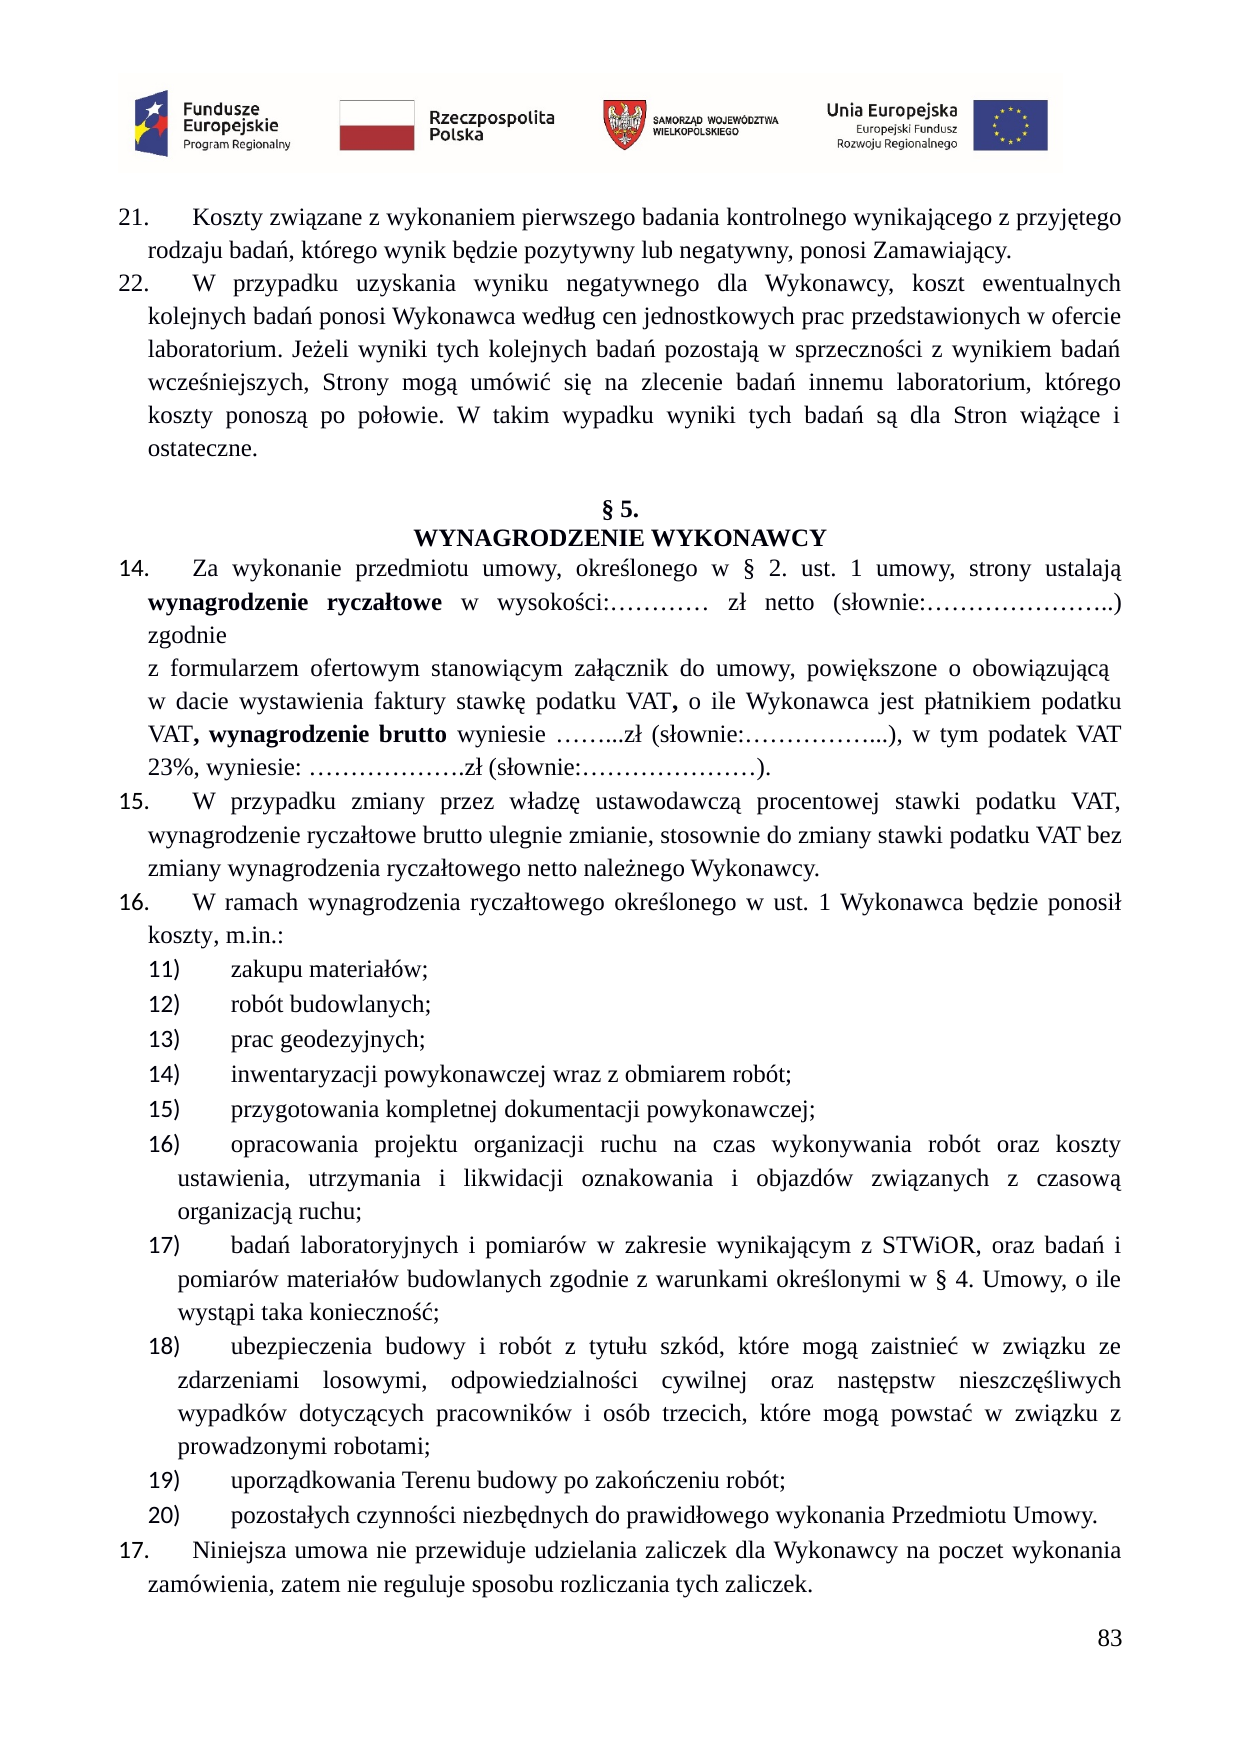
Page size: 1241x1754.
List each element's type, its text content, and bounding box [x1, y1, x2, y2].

list zakupu materiałów; [148, 954, 1122, 984]
text WYNAGRODZENIE WYKONAWCY [118, 523, 1122, 552]
list badań laboratoryjnych i pomiarów w zakresie wynikającym z STWiOR, oraz badań i pomiarów materiałów budowlanych zgodnie z warunkami określonymi w § 4. Umowy, o ile wystąpi taka konieczność; [148, 1229, 1122, 1326]
list opracowania projektu organizacji ruchu na czas wykonywania robót oraz koszty ustawienia, utrzymania i likwidacji oznakowania i objazdów związanych z czasową organizacją ruchu; [148, 1129, 1122, 1225]
list prac geodezyjnych; [148, 1024, 1122, 1054]
text § 5. [118, 494, 1122, 523]
picture [118, 73, 1064, 173]
list Za wykonanie przedmiotu umowy, określonego w § 2. ust. 1 umowy, strony ustalają wynagrodzenie ryczałtowe w wysokości:………… zł netto (słownie:…………………..) zgodnie z formularzem ofertowym stanowiącym załącznik do umowy, powiększone o obowiązującą w dacie wystawienia faktury stawkę podatku VAT, o ile Wykonawca jest płatnikiem podatku VAT, wynagrodzenie brutto wyniesie ……...zł (słownie:……………...), w tym podatek VAT 23%, wyniesie: ……………….zł (słownie:…………………). [118, 552, 1122, 781]
list W ramach wynagrodzenia ryczałtowego określonego w ust. 1 Wykonawca będzie ponosił koszty, m.in.: [118, 886, 1122, 949]
list W przypadku uzyskania wyniku negatywnego dla Wykonawcy, koszt ewentualnych kolejnych badań ponosi Wykonawca według cen jednostkowych prac przedstawionych w ofercie laboratorium. Jeżeli wyniki tych kolejnych badań pozostają w sprzeczności z wynikiem badań wcześniejszych, Strony mogą umówić się na zlecenie badań innemu laboratorium, którego koszty ponoszą po połowie. W takim wypadku wyniki tych badań są dla Stron wiążące i ostateczne. [118, 268, 1122, 462]
list uporządkowania Terenu budowy po zakończeniu robót; [148, 1464, 1122, 1495]
list robót budowlanych; [148, 989, 1122, 1019]
list ubezpieczenia budowy i robót z tytułu szkód, które mogą zaistnieć w związku ze zdarzeniami losowymi, odpowiedzialności cywilnej oraz następstw nieszczęśliwych wypadków dotyczących pracowników i osób trzecich, które mogą powstać w związku z prowadzonymi robotami; [148, 1330, 1122, 1460]
list przygotowania kompletnej dokumentacji powykonawczej; [148, 1094, 1122, 1124]
list Niniejsza umowa nie przewiduje udzielania zaliczek dla Wykonawcy na poczet wykonania zamówienia, zatem nie reguluje sposobu rozliczania tych zaliczek. [118, 1534, 1122, 1598]
list Koszty związane z wykonaniem pierwszego badania kontrolnego wynikającego z przyjętego rodzaju badań, którego wynik będzie pozytywny lub negatywny, ponosi Zamawiający. [118, 202, 1122, 263]
list pozostałych czynności niezbędnych do prawidłowego wykonania Przedmiotu Umowy. [148, 1499, 1122, 1530]
list inwentaryzacji powykonawczej wraz z obmiarem robót; [148, 1059, 1122, 1089]
list W przypadku zmiany przez władzę ustawodawczą procentowej stawki podatku VAT, wynagrodzenie ryczałtowe brutto ulegnie zmianie, stosownie do zmiany stawki podatku VAT bez zmiany wynagrodzenia ryczałtowego netto należnego Wykonawcy. [118, 785, 1122, 882]
